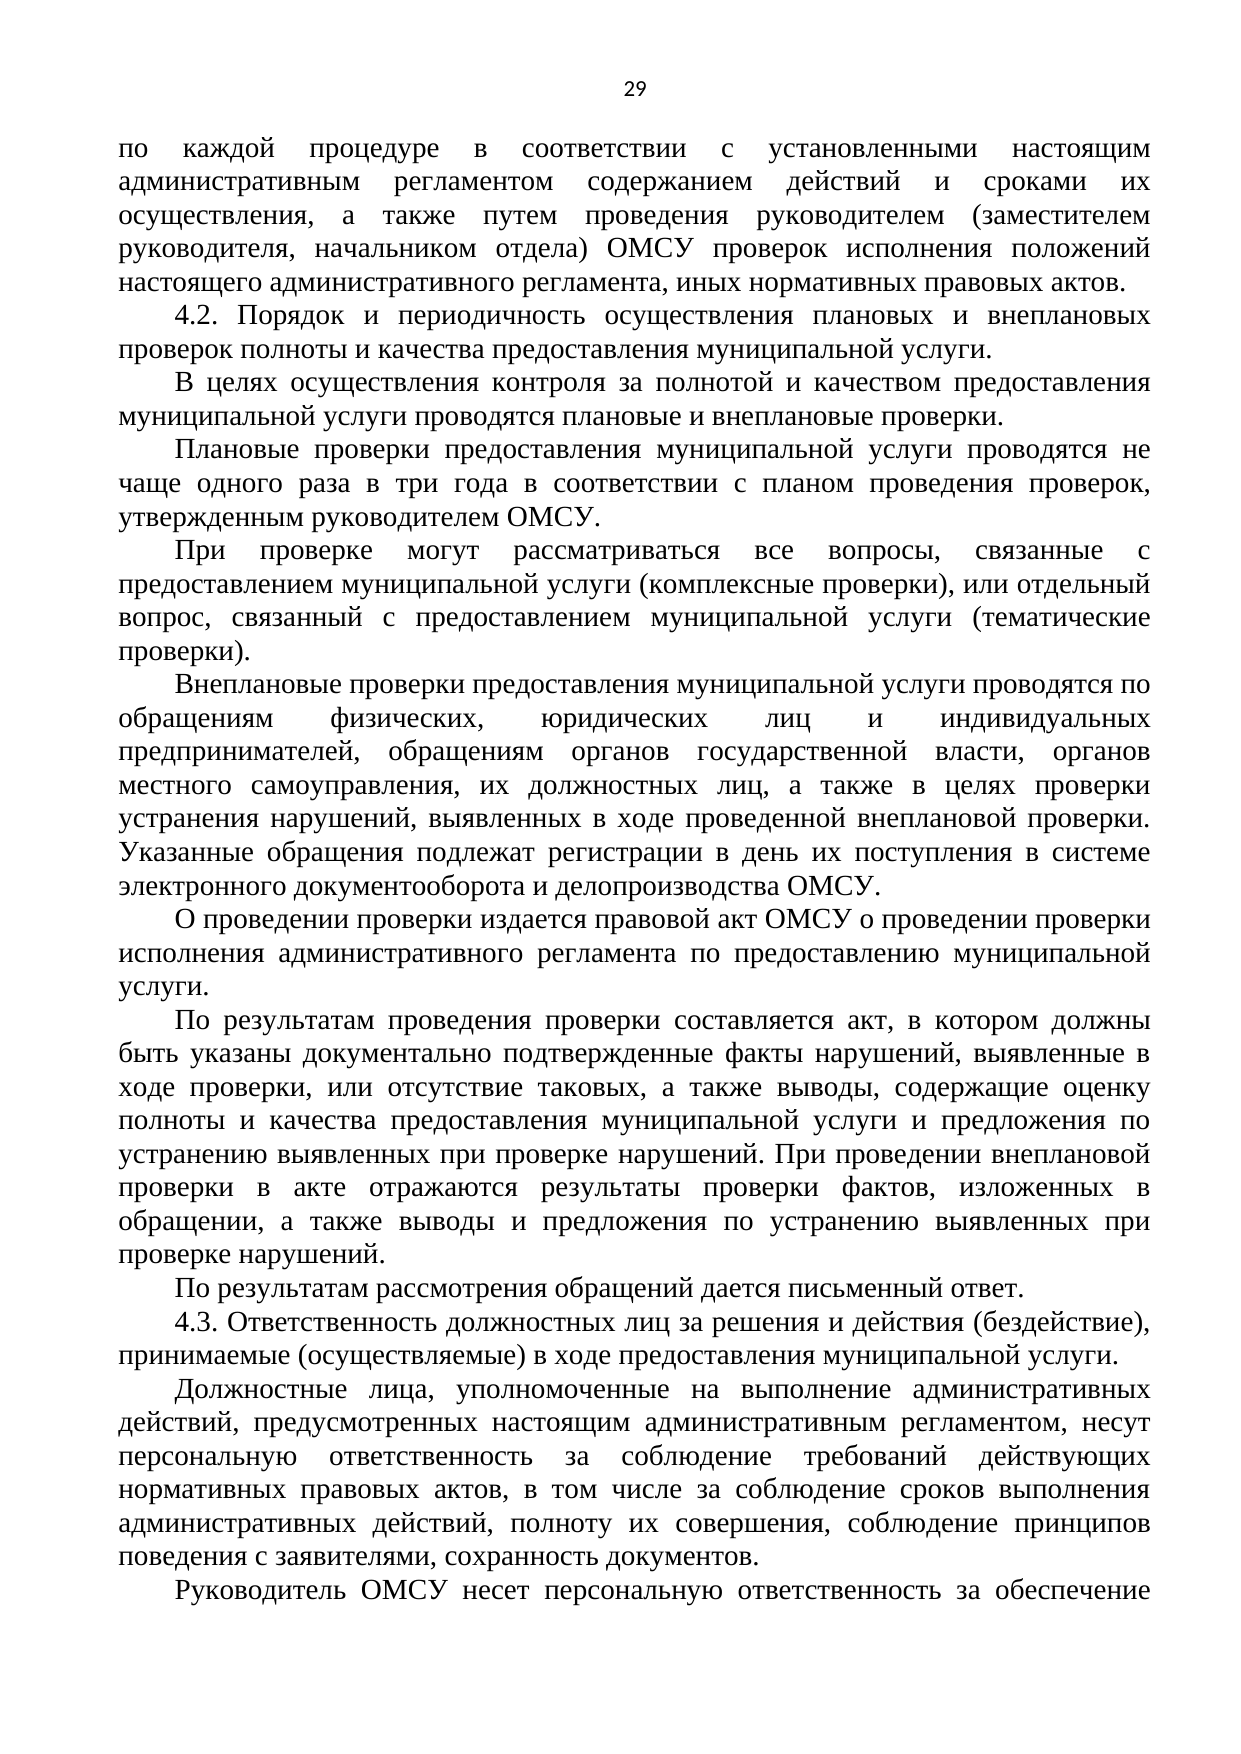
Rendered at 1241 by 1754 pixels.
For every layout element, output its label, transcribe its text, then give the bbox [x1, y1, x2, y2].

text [118, 1572, 1152, 1606]
text Плановые проверки предоставления муниципальной услуги проводятся не чаще одного раза в три года в соответствии с планом проведения проверок, утвержденным руководителем ОМСУ. [118, 432, 1152, 532]
text По результатам рассмотрения обращений дается письменный ответ. [118, 1270, 1152, 1304]
text Внеплановые проверки предоставления муниципальной услуги проводятся по обращениям физических, юридических лиц и индивидуальных предпринимателей, обращениям органов государственной власти, органов местного самоуправления, их должностных лиц, а также в целях проверки устранения нарушений, выявленных в ходе проведенной внеплановой проверки. Указанные обращения подлежат регистрации в день их поступления в системе электронного документооборота и делопроизводства ОМСУ. [118, 666, 1152, 901]
text Должностные лица, уполномоченные на выполнение административных действий, предусмотренных настоящим административным регламентом, несут персональную ответственность за соблюдение требований действующих нормативных правовых актов, в том числе за соблюдение сроков выполнения административных действий, полноту их совершения, соблюдение принципов поведения с заявителями, сохранность документов. [118, 1371, 1152, 1572]
text По результатам проведения проверки составляется акт, в котором должны быть указаны документально подтвержденные факты нарушений, выявленные в ходе проверки, или отсутствие таковых, а также выводы, содержащие оценку полноты и качества предоставления муниципальной услуги и предложения по устранению выявленных при проверке нарушений. При проведении внеплановой проверки в акте отражаются результаты проверки фактов, изложенных в обращении, а также выводы и предложения по устранению выявленных при проверке нарушений. [118, 1002, 1152, 1270]
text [118, 130, 1152, 297]
text 4.2. Порядок и периодичность осуществления плановых и внеплановых проверок полноты и качества предоставления муниципальной услуги. [118, 297, 1152, 364]
text При проверке могут рассматриваться все вопросы, связанные с предоставлением муниципальной услуги (комплексные проверки), или отдельный вопрос, связанный с предоставлением муниципальной услуги (тематические проверки). [118, 532, 1152, 666]
text В целях осуществления контроля за полнотой и качеством предоставления муниципальной услуги проводятся плановые и внеплановые проверки. [118, 364, 1152, 432]
text О проведении проверки издается правовой акт ОМСУ о проведении проверки исполнения административного регламента по предоставлению муниципальной услуги. [118, 901, 1152, 1002]
text 4.3. Ответственность должностных лиц за решения и действия (бездействие), принимаемые (осуществляемые) в ходе предоставления муниципальной услуги. [118, 1304, 1152, 1371]
